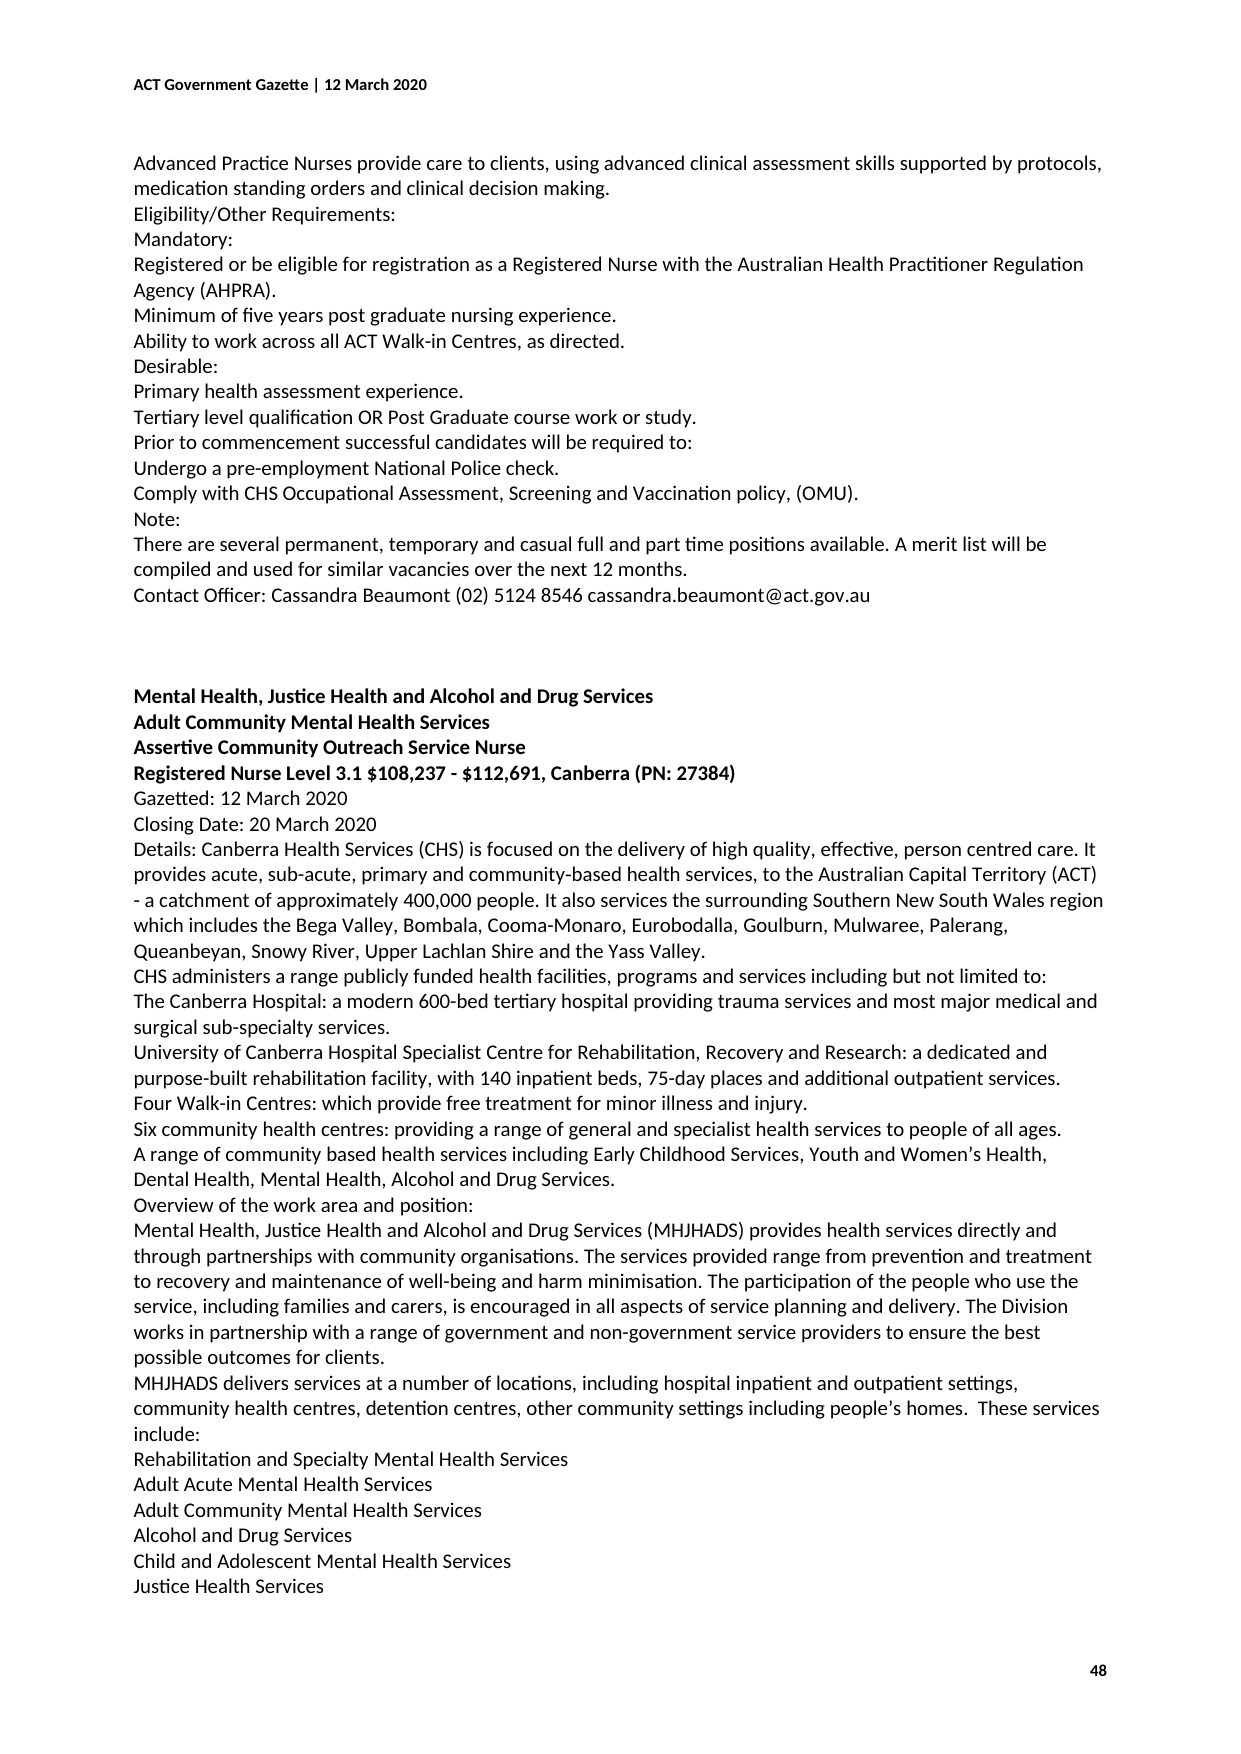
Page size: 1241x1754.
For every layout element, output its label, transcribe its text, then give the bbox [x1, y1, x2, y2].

text Minimum of five years post graduate nursing experience. [133, 302, 1107, 328]
text Contact Officer: Cassandra Beaumont (02) 5124 8546 cassandra.beaumont@act.gov.au [133, 582, 1107, 607]
text Ability to work across all ACT Walk-in Centres, as directed. [133, 328, 1107, 353]
text Adult Acute Mental Health Services [133, 1472, 1107, 1497]
text Tertiary level qualification OR Post Graduate course work or study. [133, 404, 1107, 429]
text Child and Adolescent Mental Health Services [133, 1548, 1107, 1573]
text Undergo a pre-employment National Police check. [133, 455, 1107, 480]
text Registered or be eligible for registration as a Registered Nurse with the Australian Health Practitioner Regulation Agency (AHPRA). [133, 252, 1107, 302]
text Four Walk-in Centres: which provide free treatment for minor illness and injury. [133, 1090, 1107, 1116]
text Registered Nurse Level 3.1 $108,237 - $112,691, Canberra (PN: 27384) [133, 760, 1107, 785]
text Overview of the work area and position: [133, 1192, 1107, 1217]
text Comply with CHS Occupational Assessment, Screening and Vaccination policy, (OMU). [133, 480, 1107, 506]
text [133, 150, 1107, 201]
text The Canberra Hospital: a modern 600-bed tertiary hospital providing trauma services and most major medical and surgical sub-specialty services. [133, 989, 1107, 1039]
text Mandatory: [133, 226, 1107, 252]
text Gazetted: 12 March 2020 [133, 785, 1107, 811]
text Assertive Community Outreach Service Nurse [133, 734, 1107, 760]
text Alcohol and Drug Services [133, 1522, 1107, 1548]
text There are several permanent, temporary and casual full and part time positions available. A merit list will be compiled and used for similar vacancies over the next 12 months. [133, 531, 1107, 582]
text MHJHADS delivers services at a number of locations, including hospital inpatient and outpatient settings, community health centres, detention centres, other community settings including people’s homes. These services include: [133, 1370, 1107, 1446]
text University of Canberra Hospital Specialist Centre for Rehabilitation, Recovery and Research: a dedicated and purpose-built rehabilitation facility, with 140 inpatient beds, 75-day places and additional outpatient services. [133, 1039, 1107, 1090]
text Justice Health Services [133, 1573, 1107, 1599]
text Desirable: [133, 353, 1107, 379]
text Prior to commencement successful candidates will be required to: [133, 429, 1107, 455]
text Note: [133, 506, 1107, 531]
text Eligibility/Other Requirements: [133, 201, 1107, 226]
text A range of community based health services including Early Childhood Services, Youth and Women’s Health, Dental Health, Mental Health, Alcohol and Drug Services. [133, 1141, 1107, 1192]
text Primary health assessment experience. [133, 379, 1107, 404]
text Adult Community Mental Health Services [133, 709, 1107, 734]
text Closing Date: 20 March 2020 [133, 811, 1107, 836]
text Details: Canberra Health Services (CHS) is focused on the delivery of high quality, effective, person centred care. It provides acute, sub-acute, primary and community‐based health services, to the Australian Capital Territory (ACT) - a catchment of approximately 400,000 people. It also services the surrounding Southern New South Wales region which includes the Bega Valley, Bombala, Cooma-Monaro, Eurobodalla, Goulburn, Mulwaree, Palerang, Queanbeyan, Snowy River, Upper Lachlan Shire and the Yass Valley. [133, 836, 1107, 963]
text Adult Community Mental Health Services [133, 1497, 1107, 1522]
text CHS administers a range publicly funded health facilities, programs and services including but not limited to: [133, 963, 1107, 989]
text Rehabilitation and Specialty Mental Health Services [133, 1446, 1107, 1472]
text Six community health centres: providing a range of general and specialist health services to people of all ages. [133, 1116, 1107, 1141]
text Mental Health, Justice Health and Alcohol and Drug Services [133, 684, 1107, 709]
text Mental Health, Justice Health and Alcohol and Drug Services (MHJHADS) provides health services directly and through partnerships with community organisations. The services provided range from prevention and treatment to recovery and maintenance of well-being and harm minimisation. The participation of the people who use the service, including families and carers, is encouraged in all aspects of service planning and delivery. The Division works in partnership with a range of government and non-government service providers to ensure the best possible outcomes for clients. [133, 1217, 1107, 1370]
